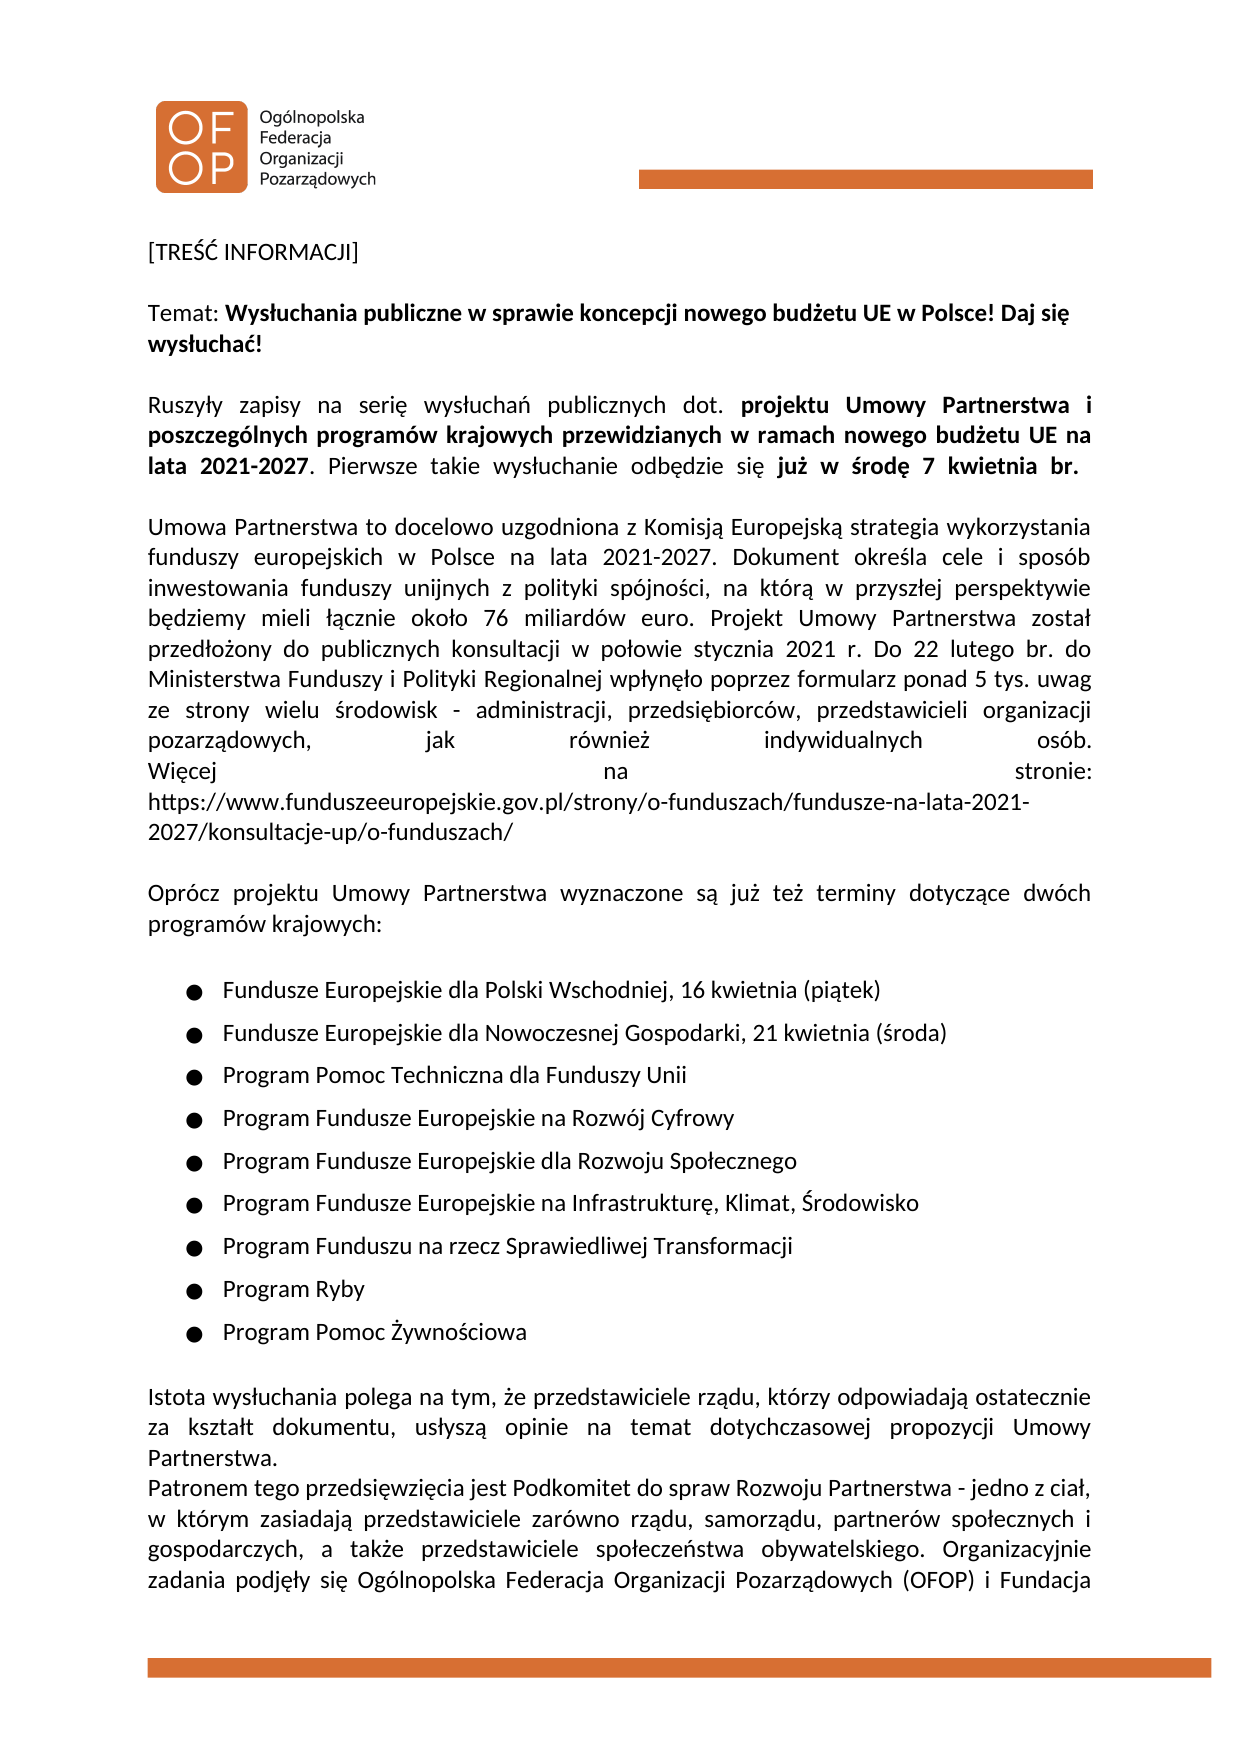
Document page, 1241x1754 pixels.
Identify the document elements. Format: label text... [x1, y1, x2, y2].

list Program Fundusze Europejskie na Infrastrukturę, Klimat, Środowisko [185, 1181, 1093, 1224]
text [TREŚĆ INFORMACJI] [148, 236, 1093, 267]
list Fundusze Europejskie dla Nowoczesnej Gospodarki, 21 kwietnia (środa) [185, 1010, 1093, 1053]
text Temat: Wysłuchania publiczne w sprawie koncepcji nowego budżetu UE w Polsce! Daj się wysłuchać! [148, 297, 1093, 358]
list Program Fundusze Europejskie dla Rozwoju Społecznego [185, 1138, 1093, 1181]
text Ruszyły zapisy na serię wysłuchań publicznych dot. projektu Umowy Partnerstwa i poszczególnych programów krajowych przewidzianych w ramach nowego budżetu UE na lata 2021-2027. Pierwsze takie wysłuchanie odbędzie się już w środę 7 kwietnia br. Umowa Partnerstwa to docelowo uzgodniona z Komisją Europejską strategia wykorzystania funduszy europejskich w Polsce na lata 2021-2027. Dokument określa cele i sposób inwestowania funduszy unijnych z polityki spójności, na którą w przyszłej perspektywie będziemy mieli łącznie około 76 miliardów euro. Projekt Umowy Partnerstwa został przedłożony do publicznych konsultacji w połowie stycznia 2021 r. Do 22 lutego br. do Ministerstwa Funduszy i Polityki Regionalnej wpłynęło poprzez formularz ponad 5 tys. uwag ze strony wielu środowisk - administracji, przedsiębiorców, przedstawicieli organizacji pozarządowych, jak również indywidualnych osób. Więcej na stronie: https://www.funduszeeuropejskie.gov.pl/strony/o-funduszach/fundusze-na-lata-2021-2027/konsultacje-up/o-funduszach/ Oprócz projektu Umowy Partnerstwa wyznaczone są już też terminy dotyczące dwóch programów krajowych: [148, 358, 1093, 938]
list Program Ryby [185, 1266, 1093, 1309]
list Program Fundusze Europejskie na Rozwój Cyfrowy [185, 1096, 1093, 1138]
list Program Funduszu na rzecz Sprawiedliwej Transformacji [185, 1224, 1093, 1266]
picture [147, 87, 384, 206]
list Program Pomoc Techniczna dla Funduszy Unii [185, 1053, 1093, 1096]
list Fundusze Europejskie dla Polski Wschodniej, 16 kwietnia (piątek) [185, 967, 1093, 1010]
list Program Pomoc Żywnościowa [185, 1309, 1093, 1352]
